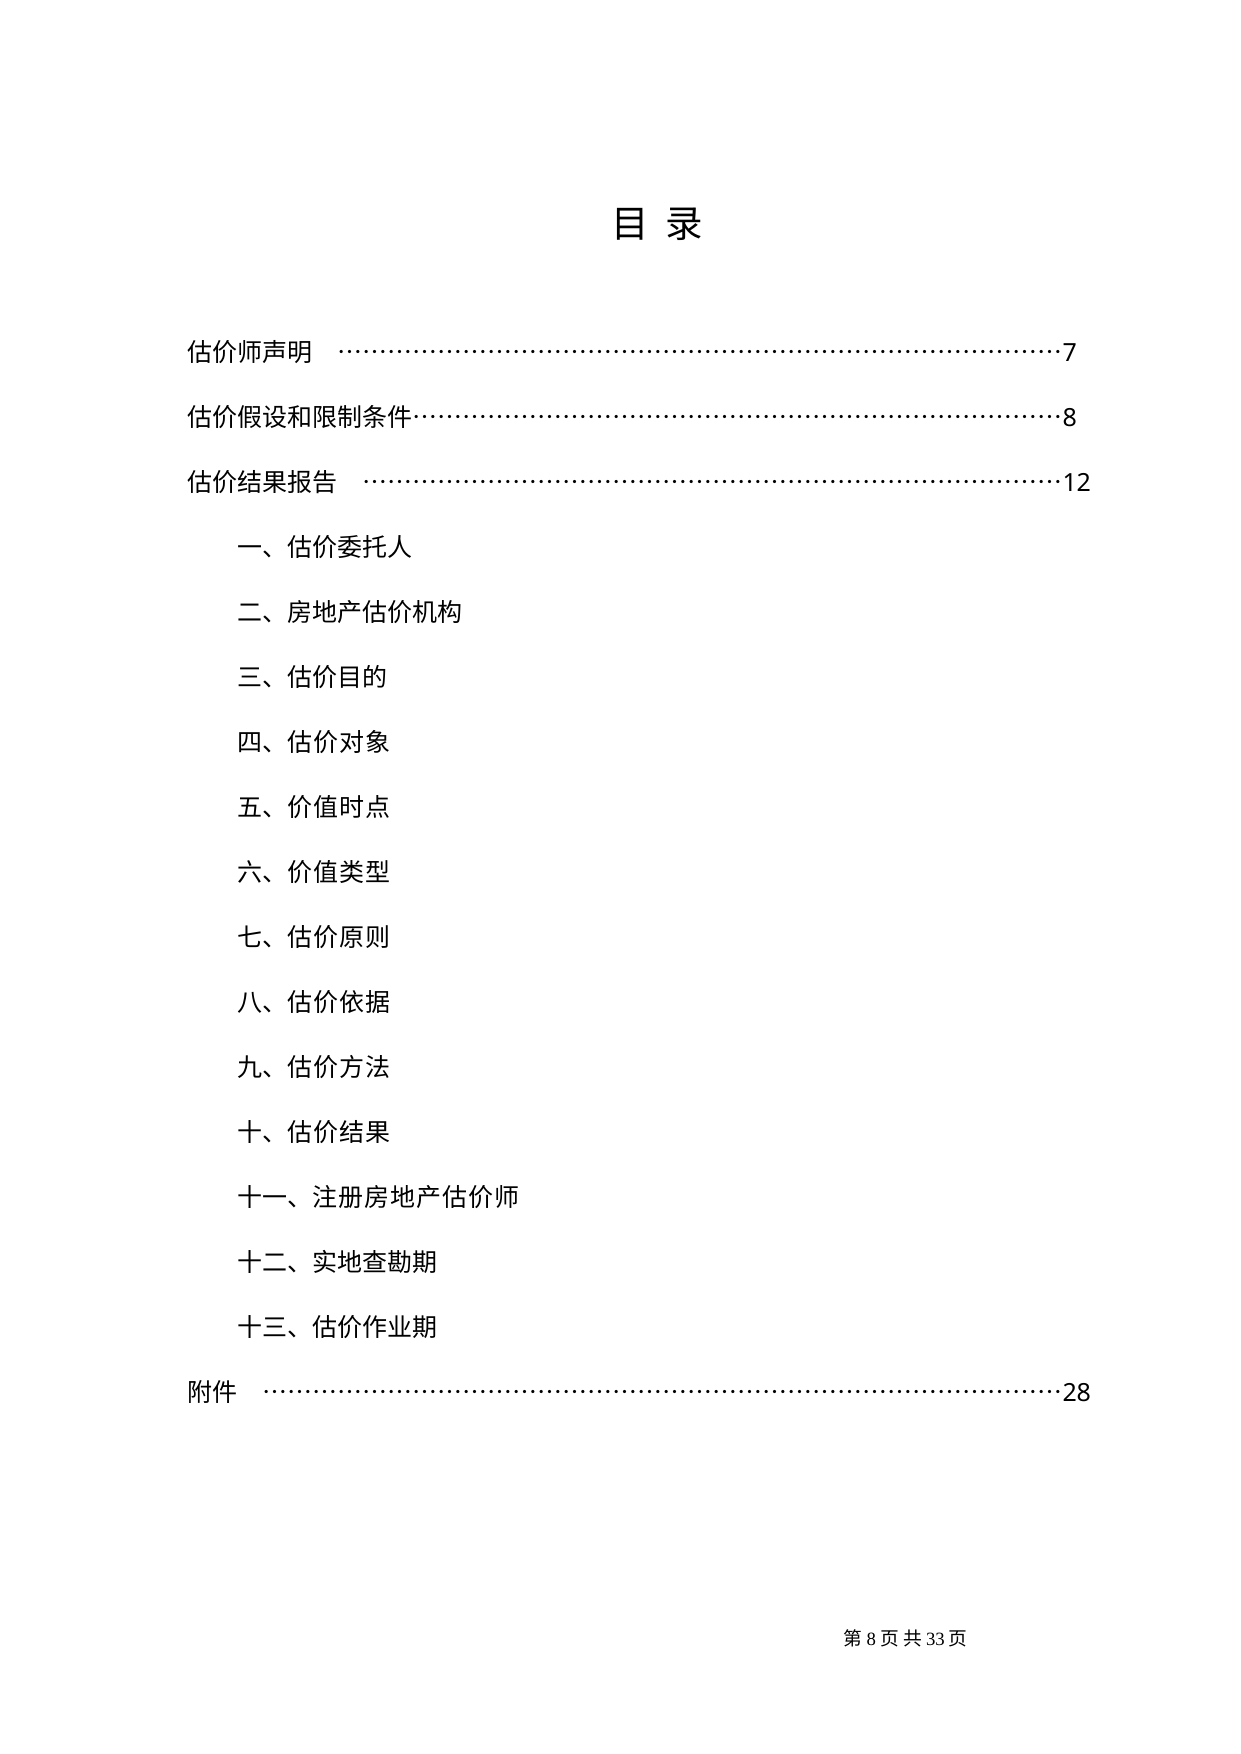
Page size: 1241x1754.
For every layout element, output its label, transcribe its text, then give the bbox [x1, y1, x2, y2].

text 估价结果报告 …………………………………………………………………………12 [187, 448, 1127, 513]
text 目 录 [187, 188, 1127, 253]
text 四、估价对象 [187, 708, 1127, 773]
text 一、估价委托人 [187, 513, 1127, 578]
text 五、价值时点 [187, 773, 1127, 838]
text 估价假设和限制条件……………………………………………………………………8 [187, 383, 1127, 448]
text 七、估价原则 [187, 903, 1127, 968]
text 十一、注册房地产估价师 [187, 1163, 1127, 1228]
text 三、估价目的 [187, 643, 1127, 708]
text 十三、估价作业期 [187, 1293, 1127, 1358]
text 八、估价依据 [187, 968, 1127, 1033]
text 附件 ……………………………………………………………………………………28 [187, 1358, 1127, 1423]
text 十、估价结果 [187, 1098, 1127, 1163]
text 十二、实地查勘期 [187, 1228, 1127, 1293]
text 估价师声明 ……………………………………………………………………………7 [187, 318, 1127, 383]
text 二、房地产估价机构 [187, 578, 1127, 643]
text 六、价值类型 [187, 838, 1127, 903]
text 九、估价方法 [187, 1033, 1127, 1098]
